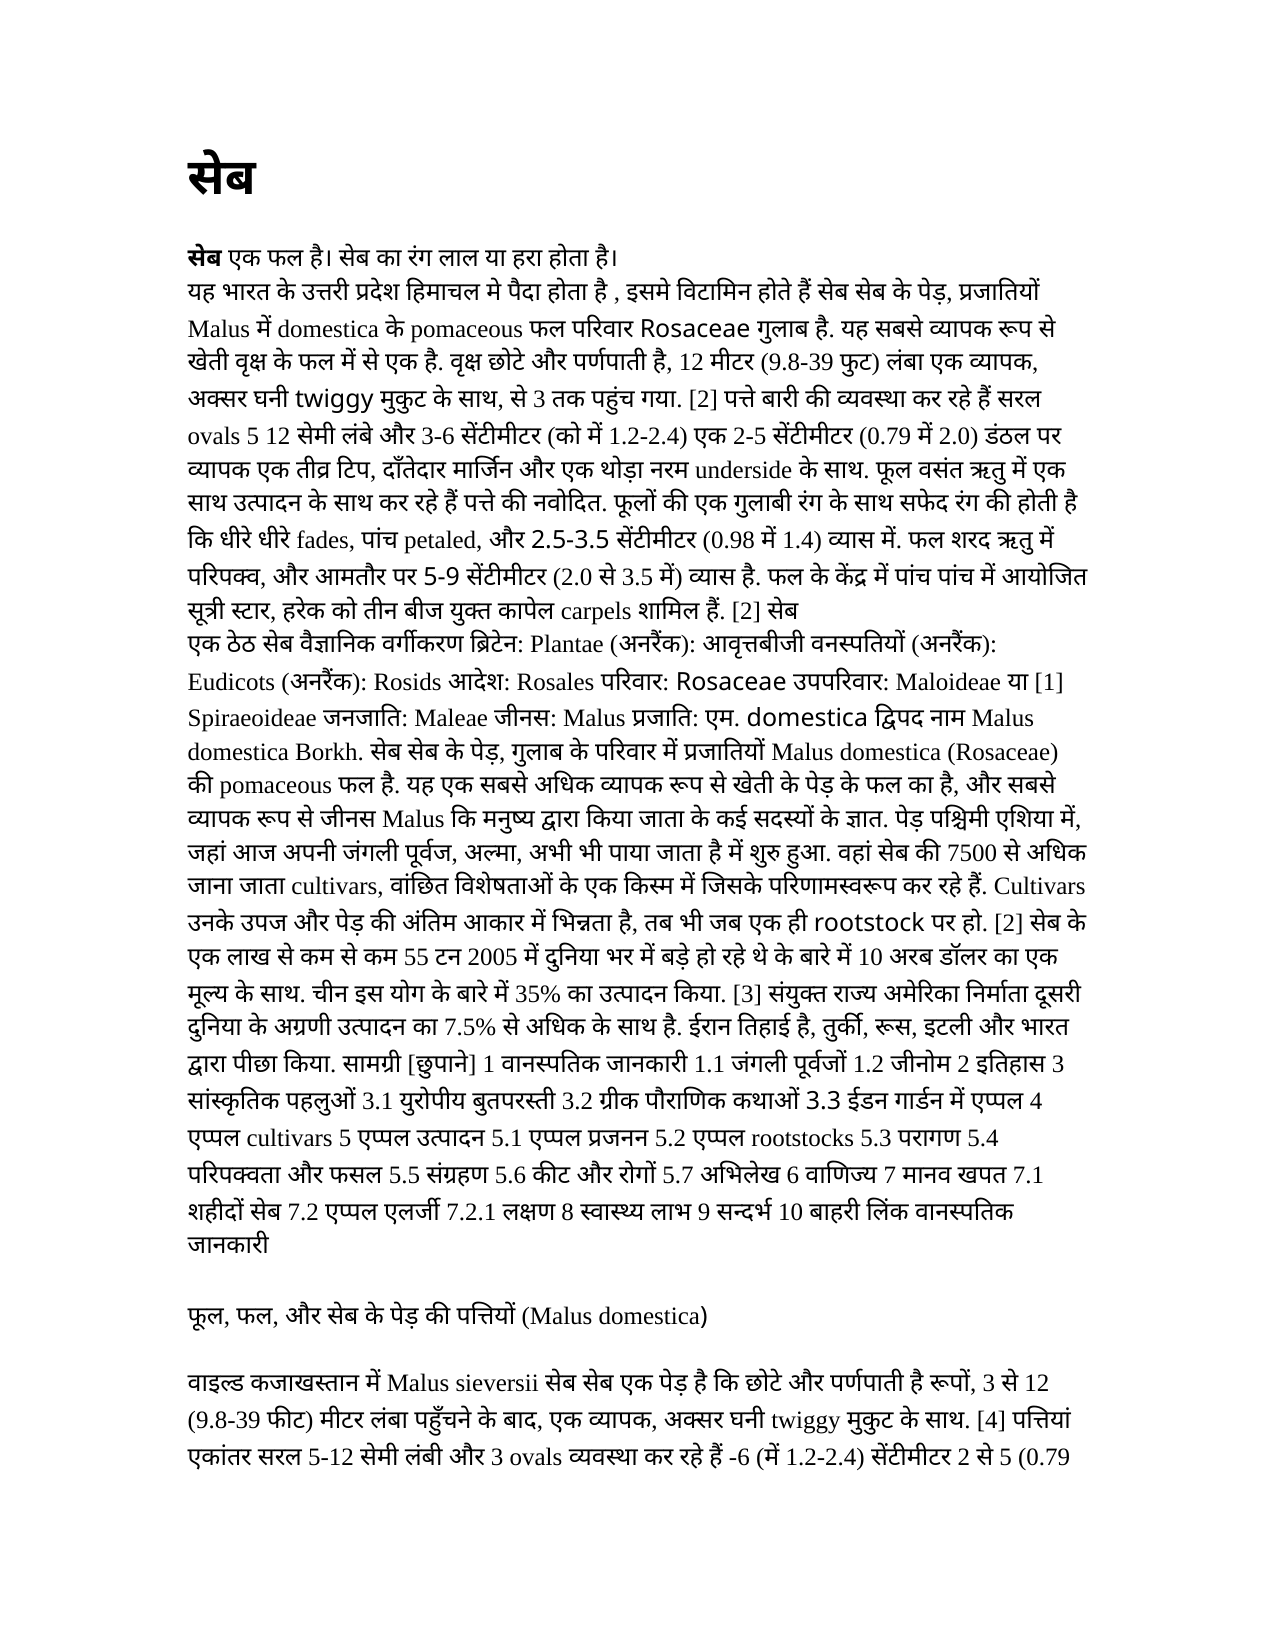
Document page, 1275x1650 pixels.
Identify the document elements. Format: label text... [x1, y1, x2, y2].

text फूल, फल, और सेब के पेड़ की पत्तियों (Malus domestica) [187, 1297, 1087, 1334]
text सेब एक फल है। सेब का रंग लाल या हरा होता है। [187, 244, 1087, 277]
text यह भारत के उत्तरी प्रदेश हिमाचल मे पैदा होता है , इसमे विटामिन होते हैं सेब सेब के पेड़, प्रजातियों Malus में domestica के pomaceous फल परिवार Rosaceae गुलाब है. यह सबसे व्यापक रूप से खेती वृक्ष के फल में से एक है. वृक्ष छोटे और पर्णपाती है, 12 मीटर (9.8-39 फुट) लंबा एक व्यापक, अक्सर घनी twiggy मुकुट के साथ, से 3 तक पहुंच गया. [2] पत्ते बारी की व्यवस्था कर रहे हैं सरल ovals 5 12 सेमी लंबे और 3-6 सेंटीमीटर (को में 1.2-2.4) एक 2-5 सेंटीमीटर (0.79 में 2.0) डंठल पर व्यापक एक तीव्र टिप, दाँतेदार मार्जिन और एक थोड़ा नरम underside के साथ. फूल वसंत ऋतु में एक साथ उत्पादन के साथ कर रहे हैं पत्ते की नवोदित. फूलों की एक गुलाबी रंग के साथ सफेद रंग की होती है कि धीरे धीरे fades, पांच petaled, और 2.5-3.5 सेंटीमीटर (0.98 में 1.4) व्यास में. फल शरद ऋतु में परिपक्व, और आमतौर पर 5-9 सेंटीमीटर (2.0 से 3.5 में) व्यास है. फल के केंद्र में पांच पांच में आयोजित सूत्री स्टार, हरेक को तीन बीज युक्त कापेल carpels शामिल हैं. [2] सेब [187, 277, 1087, 629]
text एक ठेठ सेब वैज्ञानिक वर्गीकरण ब्रिटेन: Plantae (अनरैंक): आवृत्तबीजी वनस्पतियों (अनरैंक): Eudicots (अनरैंक): Rosids आदेश: Rosales परिवार: Rosaceae उपपरिवार: Maloideae या [1] Spiraeoideae जनजाति: Maleae जीनस: Malus प्रजाति: एम. domestica द्विपद नाम Malus domestica Borkh. सेब सेब के पेड़, गुलाब के परिवार में प्रजातियों Malus domestica (Rosaceae) की pomaceous फल है. यह एक सबसे अधिक व्यापक रूप से खेती के पेड़ के फल का है, और सबसे व्यापक रूप से जीनस Malus कि मनुष्य द्वारा किया जाता के कई सदस्यों के ज्ञात. पेड़ पश्चिमी एशिया में, जहां आज अपनी जंगली पूर्वज, अल्मा, अभी भी पाया जाता है में शुरु हुआ. वहां सेब की 7500 से अधिक जाना जाता cultivars, वांछित विशेषताओं के एक किस्म में जिसके परिणामस्वरूप कर रहे हैं. Cultivars उनके उपज और पेड़ की अंतिम आकार में भिन्नता है, तब भी जब एक ही rootstock पर हो. [2] सेब के एक लाख से कम से कम 55 टन 2005 में दुनिया भर में बड़े हो रहे थे के बारे में 10 अरब डॉलर का एक मूल्य के साथ. चीन इस योग के बारे में 35% का उत्पादन किया. [3] संयुक्त राज्य अमेरिका निर्माता दूसरी दुनिया के अग्रणी उत्पादन का 7.5% से अधिक के साथ है. ईरान तिहाई है, तुर्की, रूस, इटली और भारत द्वारा पीछा किया. सामग्री [छुपाने] 1 वानस्पतिक जानकारी 1.1 जंगली पूर्वजों 1.2 जीनोम 2 इतिहास 3 सांस्कृतिक पहलुओं 3.1 युरोपीय बुतपरस्ती 3.2 ग्रीक पौराणिक कथाओं 3.3 ईडन गार्डन में एप्पल 4 एप्पल cultivars 5 एप्पल उत्पादन 5.1 एप्पल प्रजनन 5.2 एप्पल rootstocks 5.3 परागण 5.4 परिपक्वता और फसल 5.5 संग्रहण 5.6 कीट और रोगों 5.7 अभिलेख 6 वाणिज्य 7 मानव खपत 7.1 शहीदों सेब 7.2 एप्पल एलर्जी 7.2.1 लक्षण 8 स्वास्थ्य लाभ 9 सन्दर्भ 10 बाहरी लिंक वानस्पतिक जानकारी [187, 629, 1087, 1263]
subtitle सेब [187, 150, 1087, 215]
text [187, 1334, 1087, 1476]
